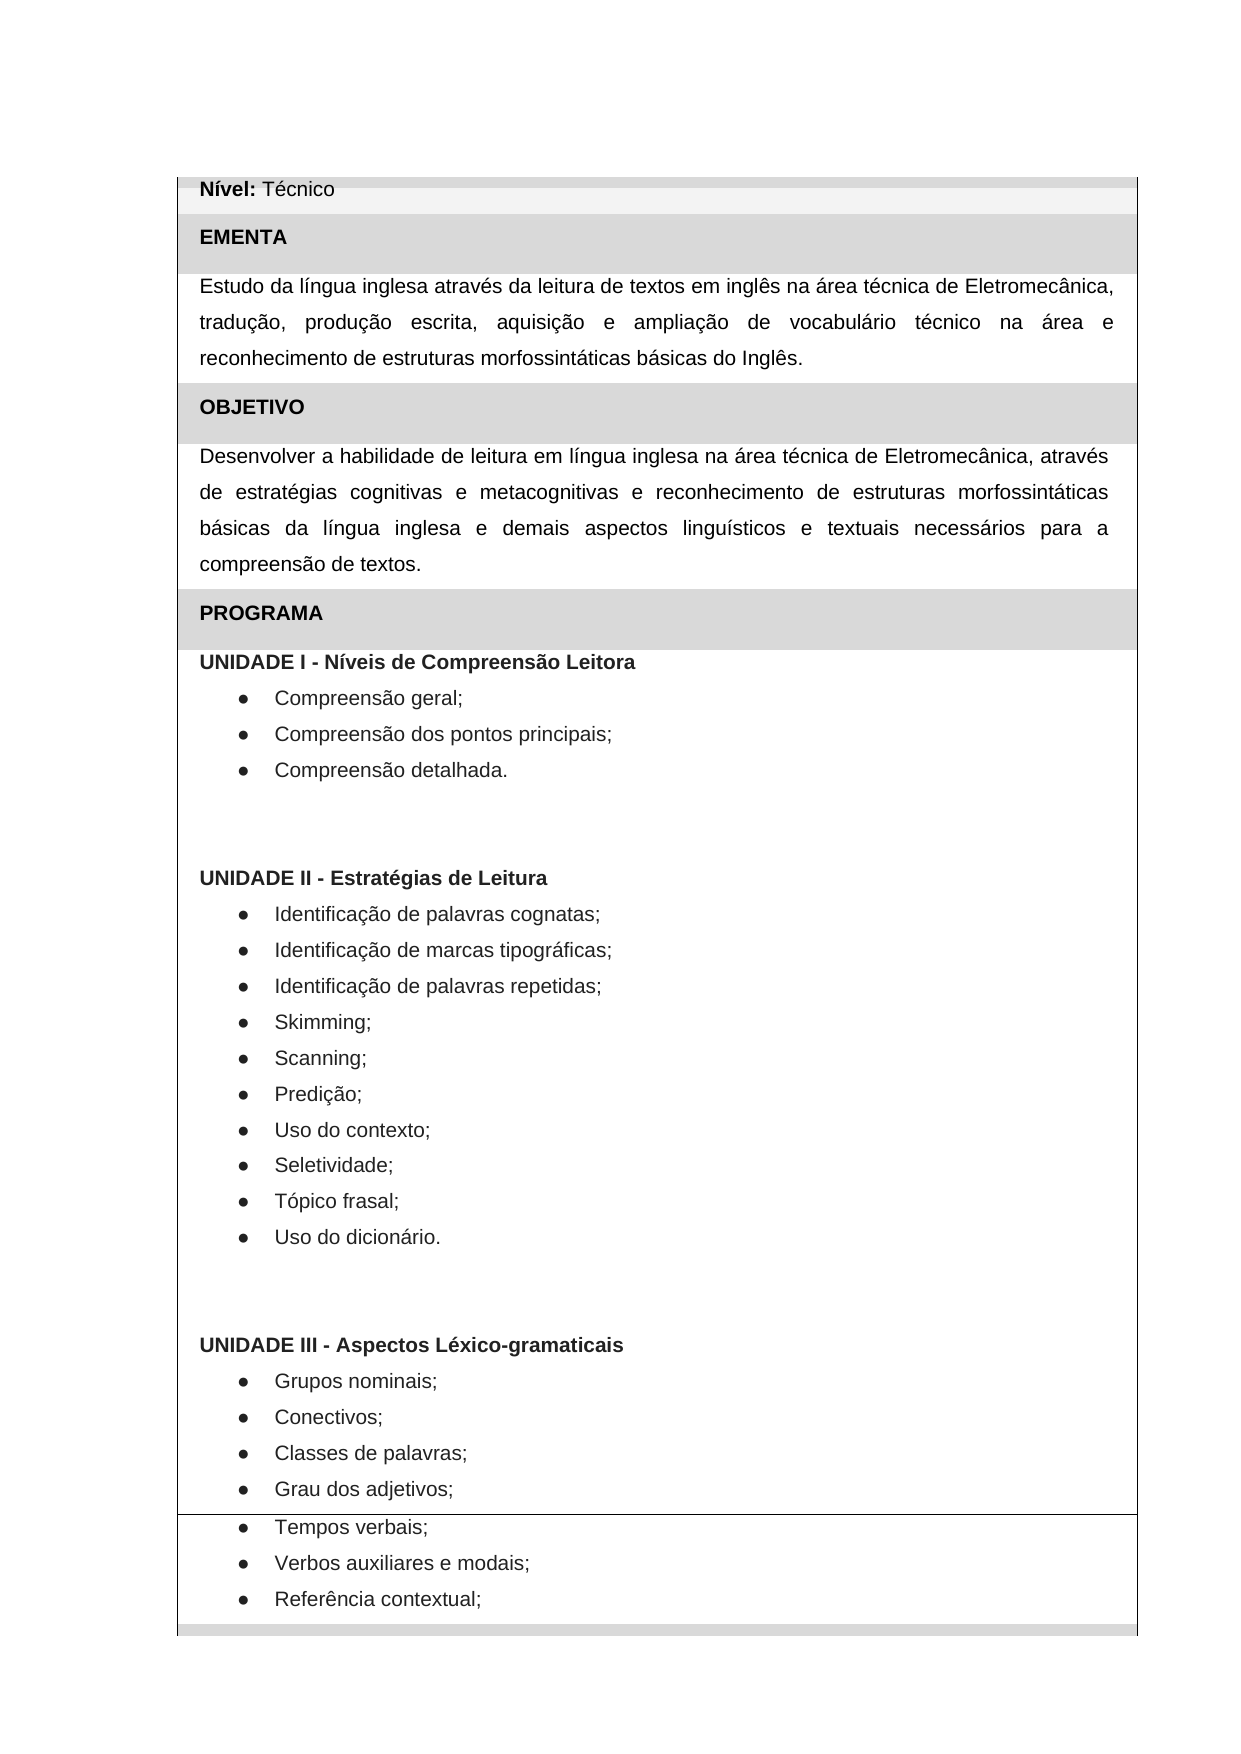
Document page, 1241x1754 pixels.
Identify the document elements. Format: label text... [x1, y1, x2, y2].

table_cell PROGRAMA [178, 601, 1137, 638]
table_cell UNIDADE I - Níveis de Compreensão Leitora Compreensão geral; Compreensão dos pontos principais; Compreensão detalhada. UNIDADE II - Estratégias de Leitura Identificação de palavras cognatas; Identificação de marcas tipográficas; Identificação de palavras repetidas; Skimming; Scanning; Predição; Uso do contexto; Seletividade; Tópico frasal; Uso do dicionário. UNIDADE III - Aspectos Léxico-gramaticais Grupos nominais; Conectivos; Classes de palavras; Grau dos adjetivos; [178, 650, 1137, 1514]
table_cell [178, 1515, 1137, 1624]
table_cell Desenvolver a habilidade de leitura em língua inglesa na área técnica de Eletromecânica, através de estratégias cognitivas e metacognitivas e reconhecimento de estruturas morfossintáticas básicas da língua inglesa e demais aspectos linguísticos e textuais necessários para a compreensão de textos. [178, 444, 1137, 589]
table_cell EMENTA [178, 225, 1137, 262]
table_cell OBJETIVO [178, 395, 1137, 432]
table_cell Nível: Técnico [178, 188, 1137, 214]
table_cell Estudo da língua inglesa através da leitura de textos em inglês na área técnica de Eletromecânica, tradução, produção escrita, aquisição e ampliação de vocabulário técnico na área e reconhecimento de estruturas morfossintáticas básicas do Inglês. [178, 274, 1137, 383]
